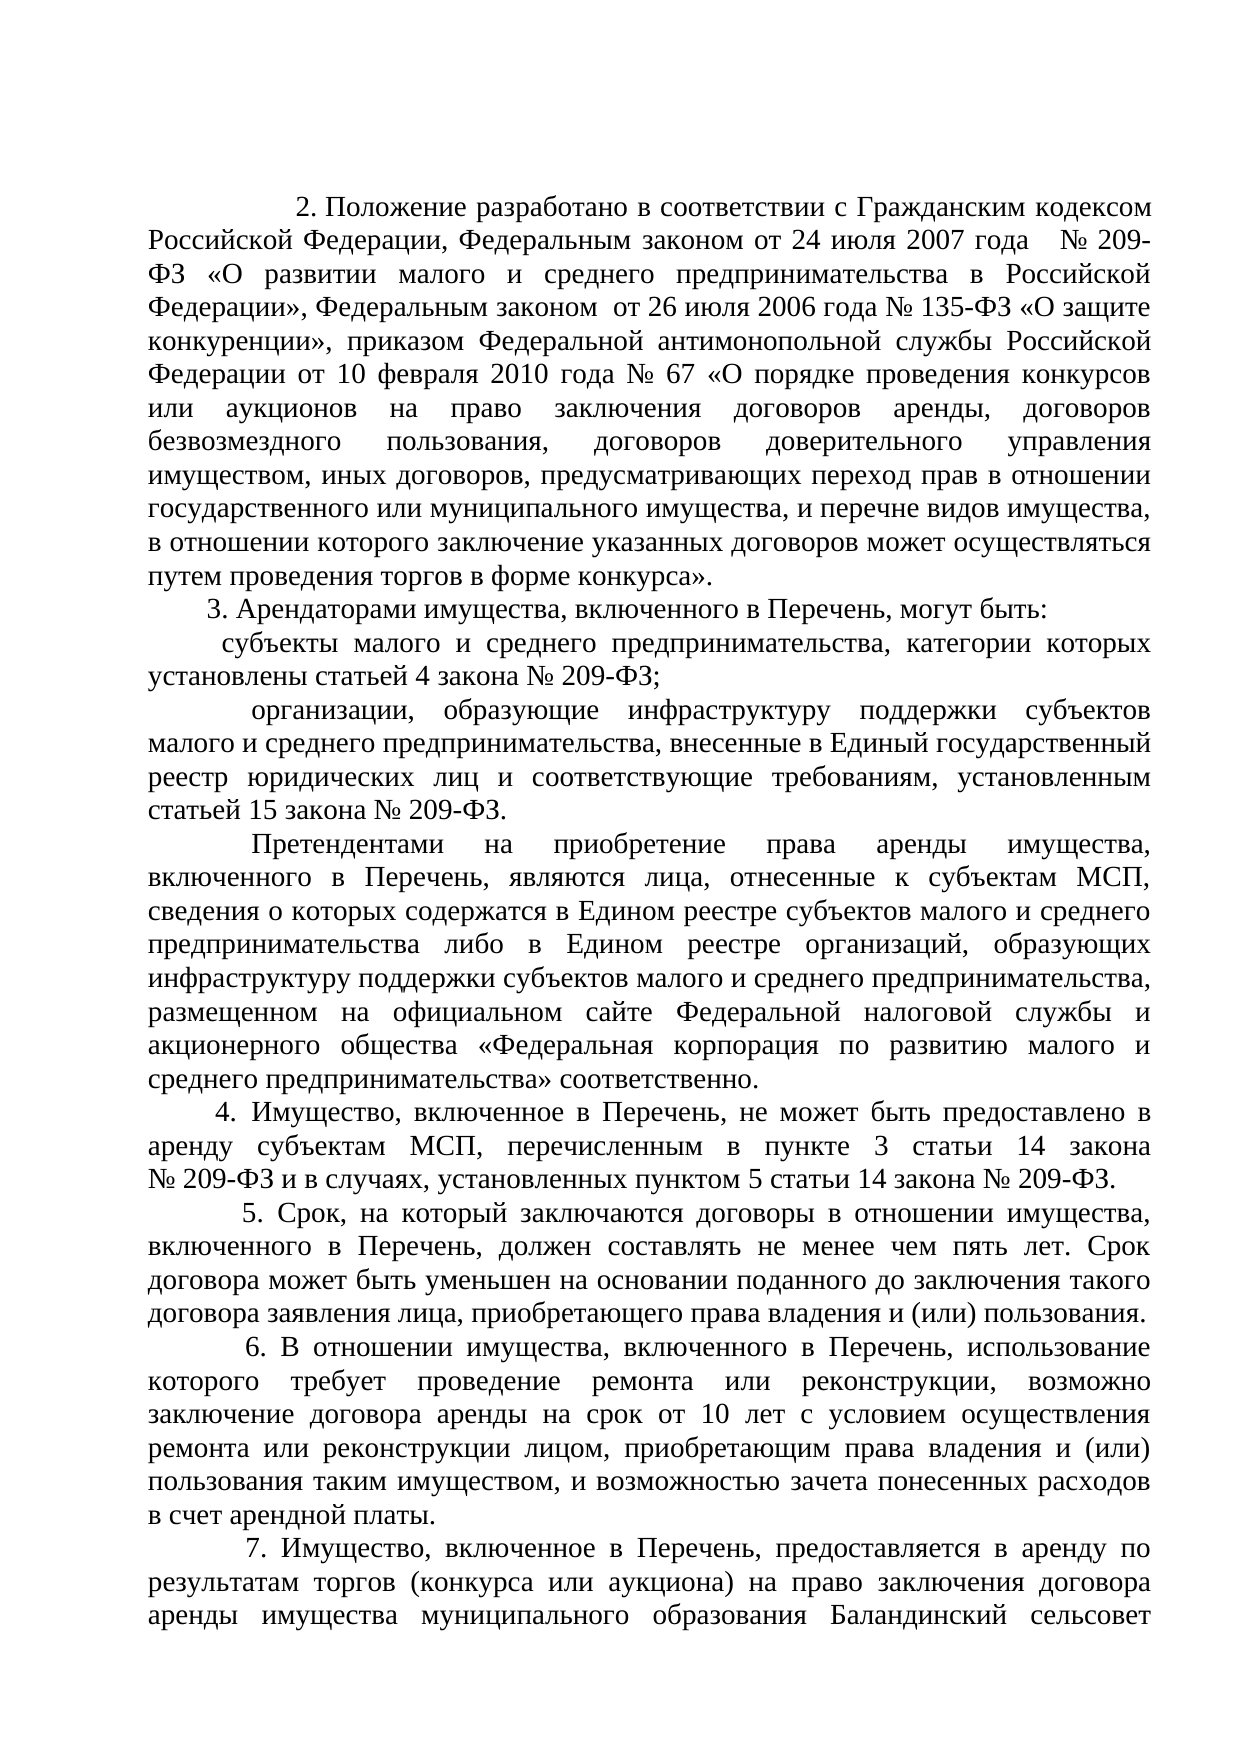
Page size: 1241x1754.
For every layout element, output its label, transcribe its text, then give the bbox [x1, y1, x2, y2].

text Претендентами на приобретение права аренды имущества, включенного в Перечень, являются лица, отнесенные к субъектам МСП, сведения о которых содержатся в Едином реестре субъектов малого и среднего предпринимательства либо в Едином реестре организаций, образующих инфраструктуру поддержки субъектов малого и среднего предпринимательства, размещенном на официальном сайте Федеральной налоговой службы и акционерного общества «Федеральная корпорация по развитию малого и среднего предпринимательства» соответственно. [148, 826, 1152, 1094]
text субъекты малого и среднего предпринимательства, категории которых установлены статьей 4 закона № 209-ФЗ; [148, 625, 1152, 692]
list Имущество, включенное в Перечень, не может быть предоставлено в аренду субъектам МСП, перечисленным в пункте 3 статьи 14 закона № 209-ФЗ и в случаях, установленных пунктом 5 статьи 14 закона № 209-ФЗ. [148, 1094, 1152, 1195]
text 3. Арендаторами имущества, включенного в Перечень, могут быть: [177, 591, 1152, 625]
text организации, образующие инфраструктуру поддержки субъектов малого и среднего предпринимательства, внесенные в Единый государственный реестр юридических лиц и соответствующие требованиям, установленным статьей 15 закона № 209-ФЗ. [148, 692, 1152, 826]
text 6. В отношении имущества, включенного в Перечень, использование которого требует проведение ремонта или реконструкции, возможно заключение договора аренды на срок от 10 лет с условием осуществления ремонта или реконструкции лицом, приобретающим права владения и (или) пользования таким имуществом, и возможностью зачета понесенных расходов в счет арендной платы. [148, 1329, 1152, 1530]
list Положение разработано в соответствии с Гражданским кодексом Российской Федерации, Федеральным законом от 24 июля 2007 года № 209-ФЗ «О развитии малого и среднего предпринимательства в Российской Федерации», Федеральным законом от 26 июля 2006 года № 135-ФЗ «О защите конкуренции», приказом Федеральной антимонопольной службы Российской Федерации от 10 февраля 2010 года № 67 «О порядке проведения конкурсов или аукционов на право заключения договоров аренды, договоров безвозмездного пользования, договоров доверительного управления имуществом, иных договоров, предусматривающих переход прав в отношении государственного или муниципального имущества, и перечне видов имущества, в отношении которого заключение указанных договоров может осуществляться путем проведения торгов в форме конкурса». [148, 189, 1152, 591]
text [148, 1530, 1152, 1631]
text 5. Срок, на который заключаются договоры в отношении имущества, включенного в Перечень, должен составлять не менее чем пять лет. Срок договора может быть уменьшен на основании поданного до заключения такого договора заявления лица, приобретающего права владения и (или) пользования. [148, 1195, 1152, 1329]
